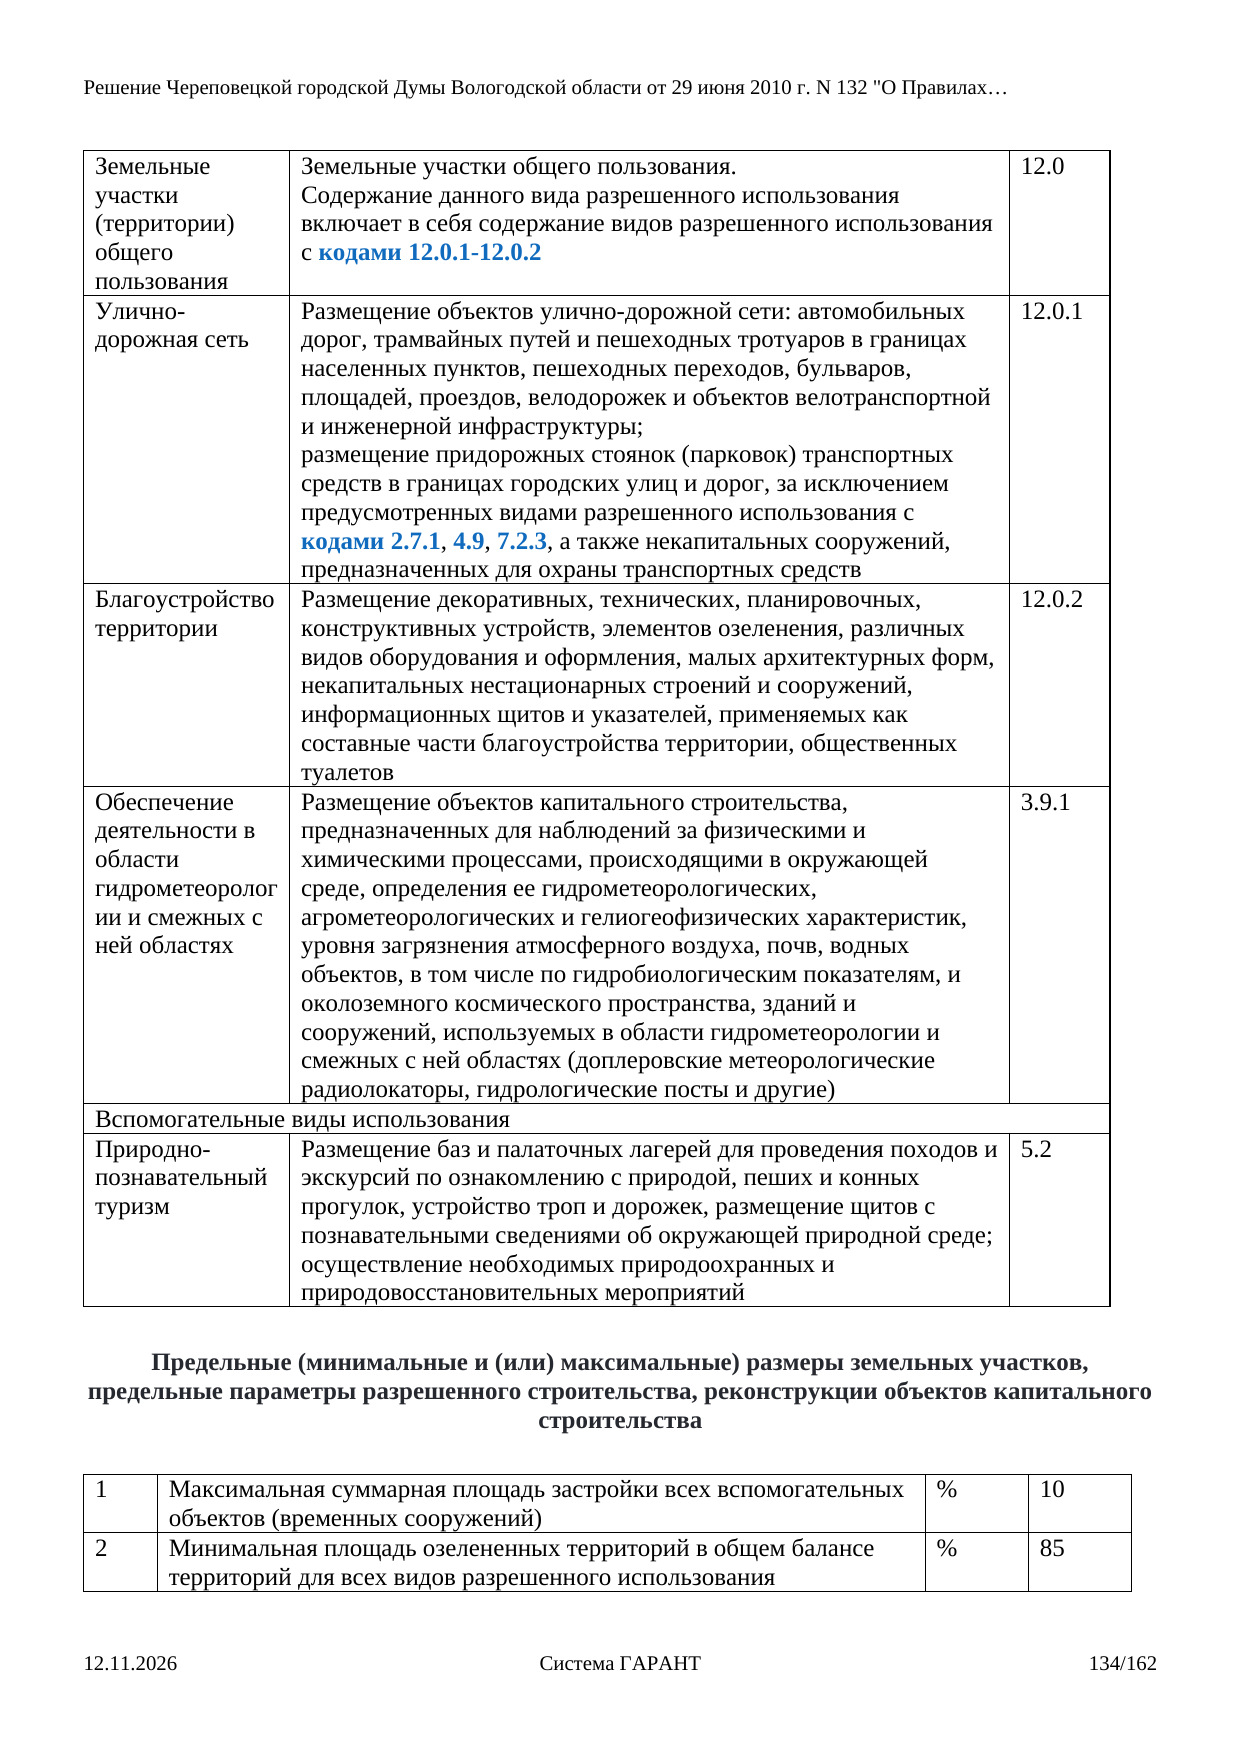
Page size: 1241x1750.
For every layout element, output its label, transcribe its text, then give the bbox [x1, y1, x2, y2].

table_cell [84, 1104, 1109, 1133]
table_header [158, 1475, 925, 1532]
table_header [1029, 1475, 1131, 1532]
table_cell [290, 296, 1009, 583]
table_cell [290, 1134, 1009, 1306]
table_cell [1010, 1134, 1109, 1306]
subtitle Предельные (минимальные и (или) максимальные) размеры земельных участков, предельные параметры разрешенного строительства, реконструкции объектов капитального строительства [83, 1347, 1157, 1433]
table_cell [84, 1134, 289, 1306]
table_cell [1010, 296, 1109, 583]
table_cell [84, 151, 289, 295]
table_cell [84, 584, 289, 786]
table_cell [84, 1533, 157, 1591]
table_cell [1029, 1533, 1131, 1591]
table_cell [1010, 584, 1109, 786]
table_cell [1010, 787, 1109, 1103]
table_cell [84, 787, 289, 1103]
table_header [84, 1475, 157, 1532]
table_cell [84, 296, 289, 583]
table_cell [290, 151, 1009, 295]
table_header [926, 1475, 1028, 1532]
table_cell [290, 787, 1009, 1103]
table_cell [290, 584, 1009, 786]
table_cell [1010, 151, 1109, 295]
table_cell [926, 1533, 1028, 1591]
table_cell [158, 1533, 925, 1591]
